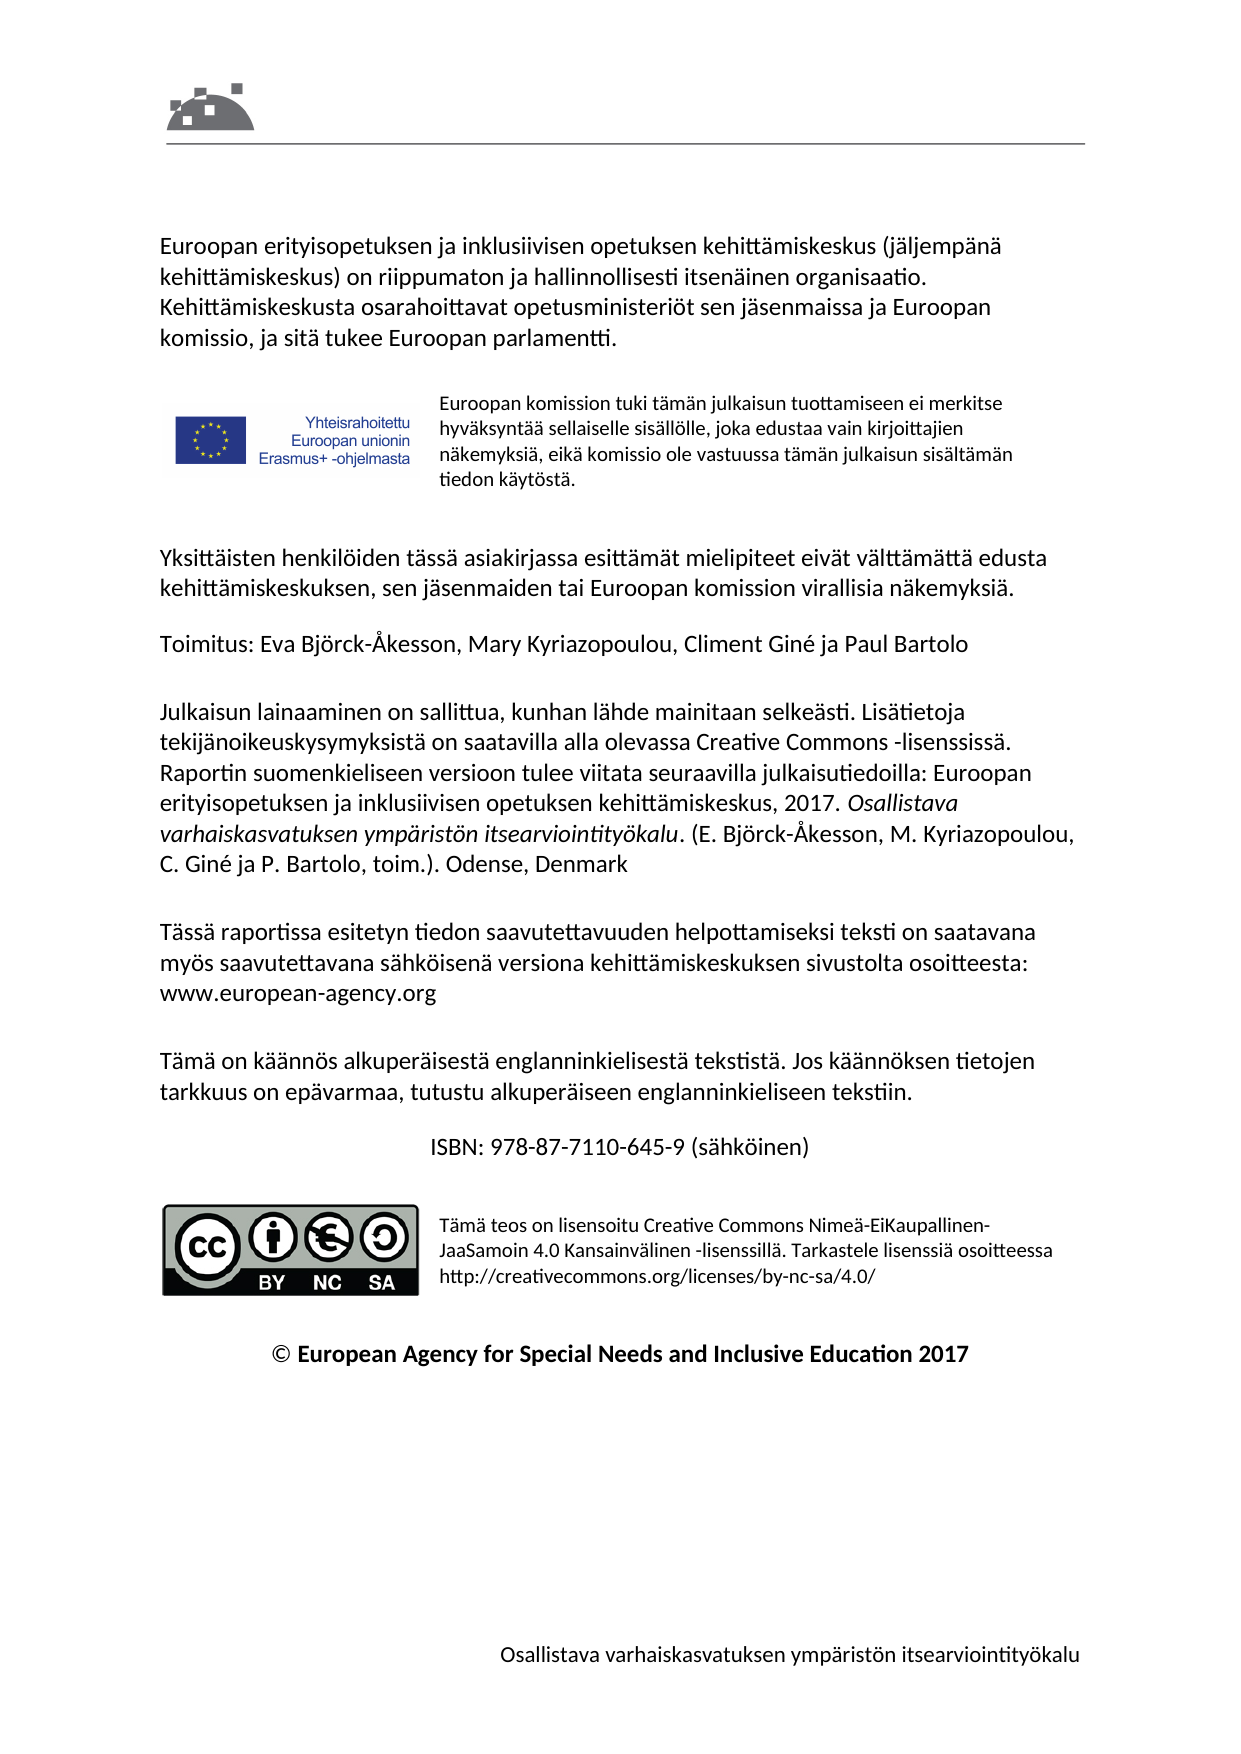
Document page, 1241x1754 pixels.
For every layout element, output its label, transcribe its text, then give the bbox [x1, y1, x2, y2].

picture [161, 1203, 420, 1297]
text Tämä on käännös alkuperäisestä englanninkielisestä tekstistä. Jos käännöksen tietojen tarkkuus on epävarmaa, tutustu alkuperäiseen englanninkieliseen tekstiin. [159, 1045, 1081, 1106]
text Euroopan erityisopetuksen ja inklusiivisen opetuksen kehittämiskeskus (jäljempänä kehittämiskeskus) on riippumaton ja hallinnollisesti itsenäinen organisaatio. Kehittämiskeskusta osarahoittavat opetusministeriöt sen jäsenmaissa ja Euroopan komissio, ja sitä tukee Euroopan parlamentti. [159, 230, 1081, 352]
picture [159, 73, 1090, 152]
text Julkaisun lainaaminen on sallittua, kunhan lähde mainitaan selkeästi. Lisätietoja tekijänoikeuskysymyksistä on saatavilla alla olevassa Creative Commons -lisenssissä. Raportin suomenkieliseen versioon tulee viitata seuraavilla julkaisutiedoilla: Euroopan erityisopetuksen ja inklusiivisen opetuksen kehittämiskeskus, 2017. Osallistava varhaiskasvatuksen ympäristön itsearviointityökalu. (E. Björck-Åkesson, M. Kyriazopoulou, C. Giné ja P. Bartolo, toim.). Odense, Denmark [159, 696, 1081, 879]
table_header Euroopan komission tuki tämän julkaisun tuottamiseen ei merkitse hyväksyntää sellaiselle sisällölle, joka edustaa vain kirjoittajien näkemyksiä, eikä komissio ole vastuussa tämän julkaisun sisältämän tiedon käytöstä. [428, 378, 1072, 504]
text Yksittäisten henkilöiden tässä asiakirjassa esittämät mielipiteet eivät välttämättä edusta kehittämiskeskuksen, sen jäsenmaiden tai Euroopan komission virallisia näkemyksiä. [159, 542, 1081, 603]
text © European Agency for Special Needs and Inclusive Education 2017 [159, 1338, 1081, 1369]
text Tässä raportissa esitetyn tiedon saavutettavuuden helpottamiseksi teksti on saatavana myös saavutettavana sähköisenä versiona kehittämiskeskuksen sivustolta osoitteesta: www.european-agency.org [159, 916, 1081, 1008]
table_header Tämä teos on lisensoitu Creative Commons Nimeä-EiKaupallinen-JaaSamoin 4.0 Kansainvälinen -lisenssillä. Tarkastele lisenssiä osoitteessa http://creativecommons.org/licenses/by-nc-sa/4.0/ [428, 1187, 1072, 1313]
table_header [150, 378, 428, 504]
table_header [150, 1187, 428, 1313]
text ISBN: 978-87-7110-645-9 (sähköinen) [159, 1131, 1081, 1162]
picture [161, 403, 421, 478]
text Toimitus: Eva Björck-Åkesson, Mary Kyriazopoulou, Climent Giné ja Paul Bartolo [159, 628, 1081, 658]
